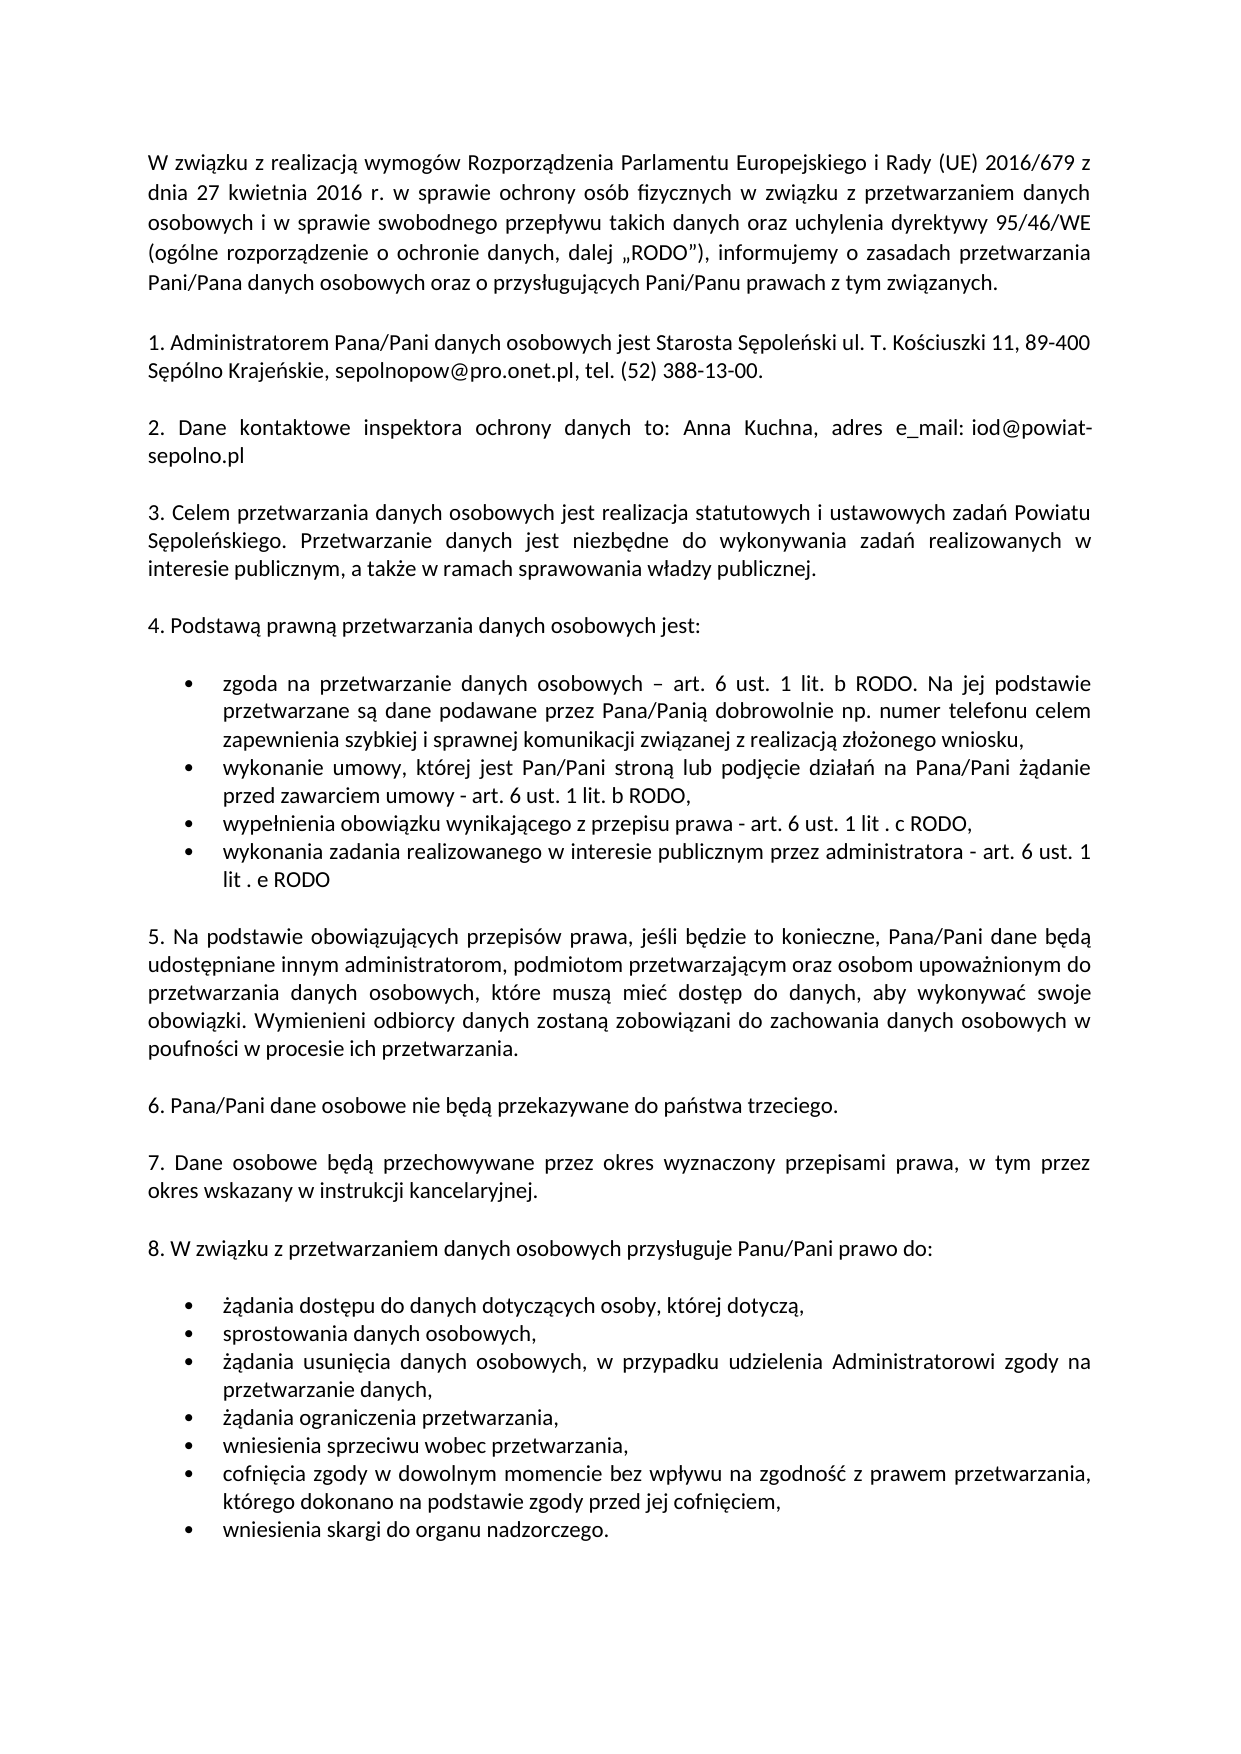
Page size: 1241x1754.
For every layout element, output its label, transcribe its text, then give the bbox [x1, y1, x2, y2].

list żądania dostępu do danych dotyczących osoby, której dotyczą, [185, 1291, 1093, 1319]
text 2. Dane kontaktowe inspektora ochrony danych to: Anna Kuchna, adres e_mail: iod@powiat-sepolno.pl [148, 413, 1093, 469]
text 8. W związku z przetwarzaniem danych osobowych przysługuje Panu/Pani prawo do: [148, 1234, 1093, 1262]
list wniesienia skargi do organu nadzorczego. [185, 1515, 1093, 1543]
text 3. Celem przetwarzania danych osobowych jest realizacja statutowych i ustawowych zadań Powiatu Sępoleńskiego. Przetwarzanie danych jest niezbędne do wykonywania zadań realizowanych w interesie publicznym, a także w ramach sprawowania władzy publicznej. [148, 498, 1093, 582]
text 6. Pana/Pani dane osobowe nie będą przekazywane do państwa trzeciego. [148, 1091, 1093, 1119]
list wykonanie umowy, której jest Pan/Pani stroną lub podjęcie działań na Pana/Pani żądanie przed zawarciem umowy - art. 6 ust. 1 lit. b RODO, [185, 753, 1093, 809]
text 7. Dane osobowe będą przechowywane przez okres wyznaczony przepisami prawa, w tym przez okres wskazany w instrukcji kancelaryjnej. [148, 1148, 1093, 1204]
list cofnięcia zgody w dowolnym momencie bez wpływu na zgodność z prawem przetwarzania, którego dokonano na podstawie zgody przed jej cofnięciem, [185, 1459, 1093, 1515]
list sprostowania danych osobowych, [185, 1319, 1093, 1347]
text 4. Podstawą prawną przetwarzania danych osobowych jest: [148, 611, 1093, 639]
text W związku z realizacją wymogów Rozporządzenia Parlamentu Europejskiego i Rady (UE) 2016/679 z dnia 27 kwietnia 2016 r. w sprawie ochrony osób fizycznych w związku z przetwarzaniem danych osobowych i w sprawie swobodnego przepływu takich danych oraz uchylenia dyrektywy 95/46/WE (ogólne rozporządzenie o ochronie danych, dalej „RODO”), informujemy o zasadach przetwarzania Pani/Pana danych osobowych oraz o przysługujących Pani/Panu prawach z tym związanych. [148, 148, 1093, 296]
list wykonania zadania realizowanego w interesie publicznym przez administratora - art. 6 ust. 1 lit . e RODO [185, 837, 1093, 893]
text 5. Na podstawie obowiązujących przepisów prawa, jeśli będzie to konieczne, Pana/Pani dane będą udostępniane innym administratorom, podmiotom przetwarzającym oraz osobom upoważnionym do przetwarzania danych osobowych, które muszą mieć dostęp do danych, aby wykonywać swoje obowiązki. Wymienieni odbiorcy danych zostaną zobowiązani do zachowania danych osobowych w poufności w procesie ich przetwarzania. [148, 922, 1093, 1062]
list żądania usunięcia danych osobowych, w przypadku udzielenia Administratorowi zgody na przetwarzanie danych, [185, 1347, 1093, 1403]
list wypełnienia obowiązku wynikającego z przepisu prawa - art. 6 ust. 1 lit . c RODO, [185, 809, 1093, 837]
list zgoda na przetwarzanie danych osobowych – art. 6 ust. 1 lit. b RODO. Na jej podstawie przetwarzane są dane podawane przez Pana/Panią dobrowolnie np. numer telefonu celem zapewnienia szybkiej i sprawnej komunikacji związanej z realizacją złożonego wniosku, [185, 669, 1093, 753]
text 1. Administratorem Pana/Pani danych osobowych jest Starosta Sępoleński ul. T. Kościuszki 11, 89-400 Sępólno Krajeńskie, sepolnopow@pro.onet.pl, tel. (52) 388-13-00. [148, 328, 1093, 384]
list wniesienia sprzeciwu wobec przetwarzania, [185, 1431, 1093, 1459]
list żądania ograniczenia przetwarzania, [185, 1403, 1093, 1431]
